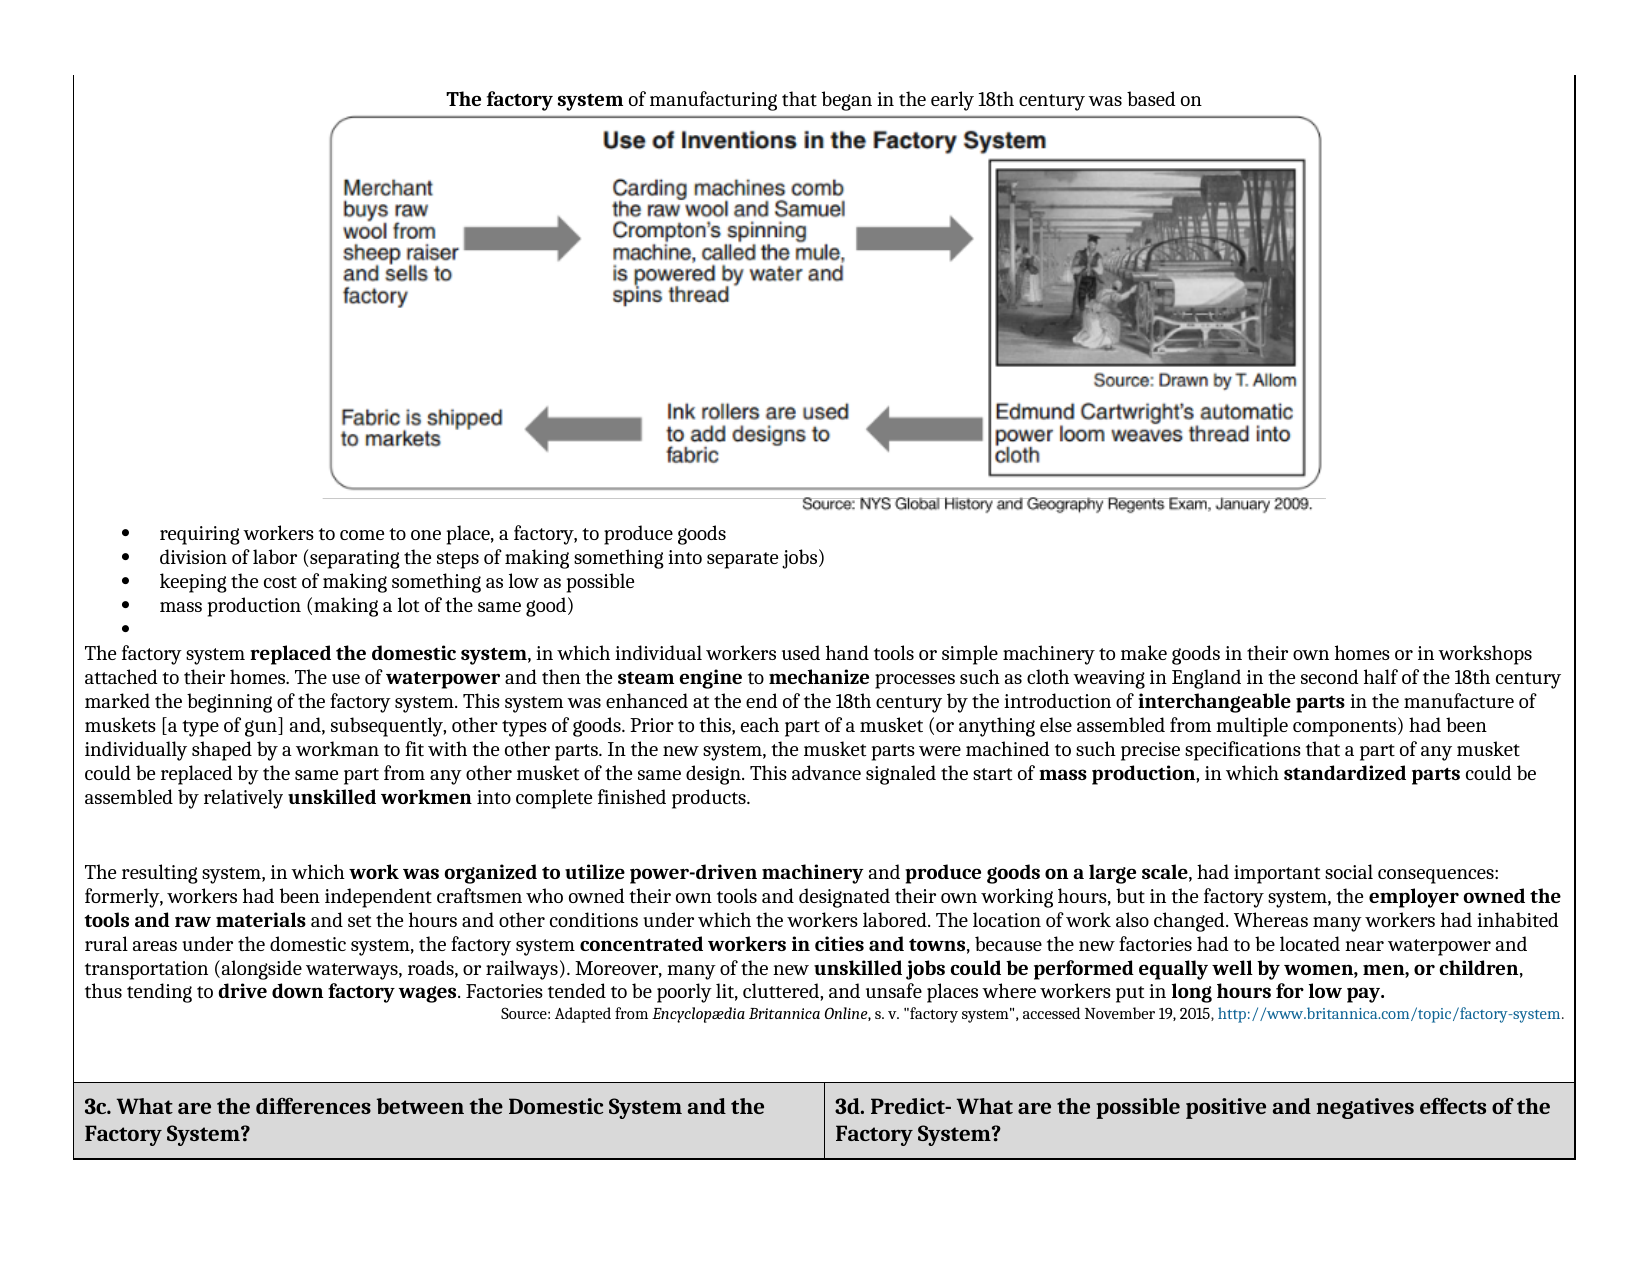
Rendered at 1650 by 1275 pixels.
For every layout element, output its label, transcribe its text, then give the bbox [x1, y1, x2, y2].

picture [322, 111, 1326, 522]
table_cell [74, 77, 1574, 1082]
table_cell 3c. What are the differences between the Domestic System and the Factory System? [74, 1083, 824, 1158]
table_cell 3d. Predict- What are the possible positive and negatives effects of the Factory System? [825, 1083, 1574, 1158]
